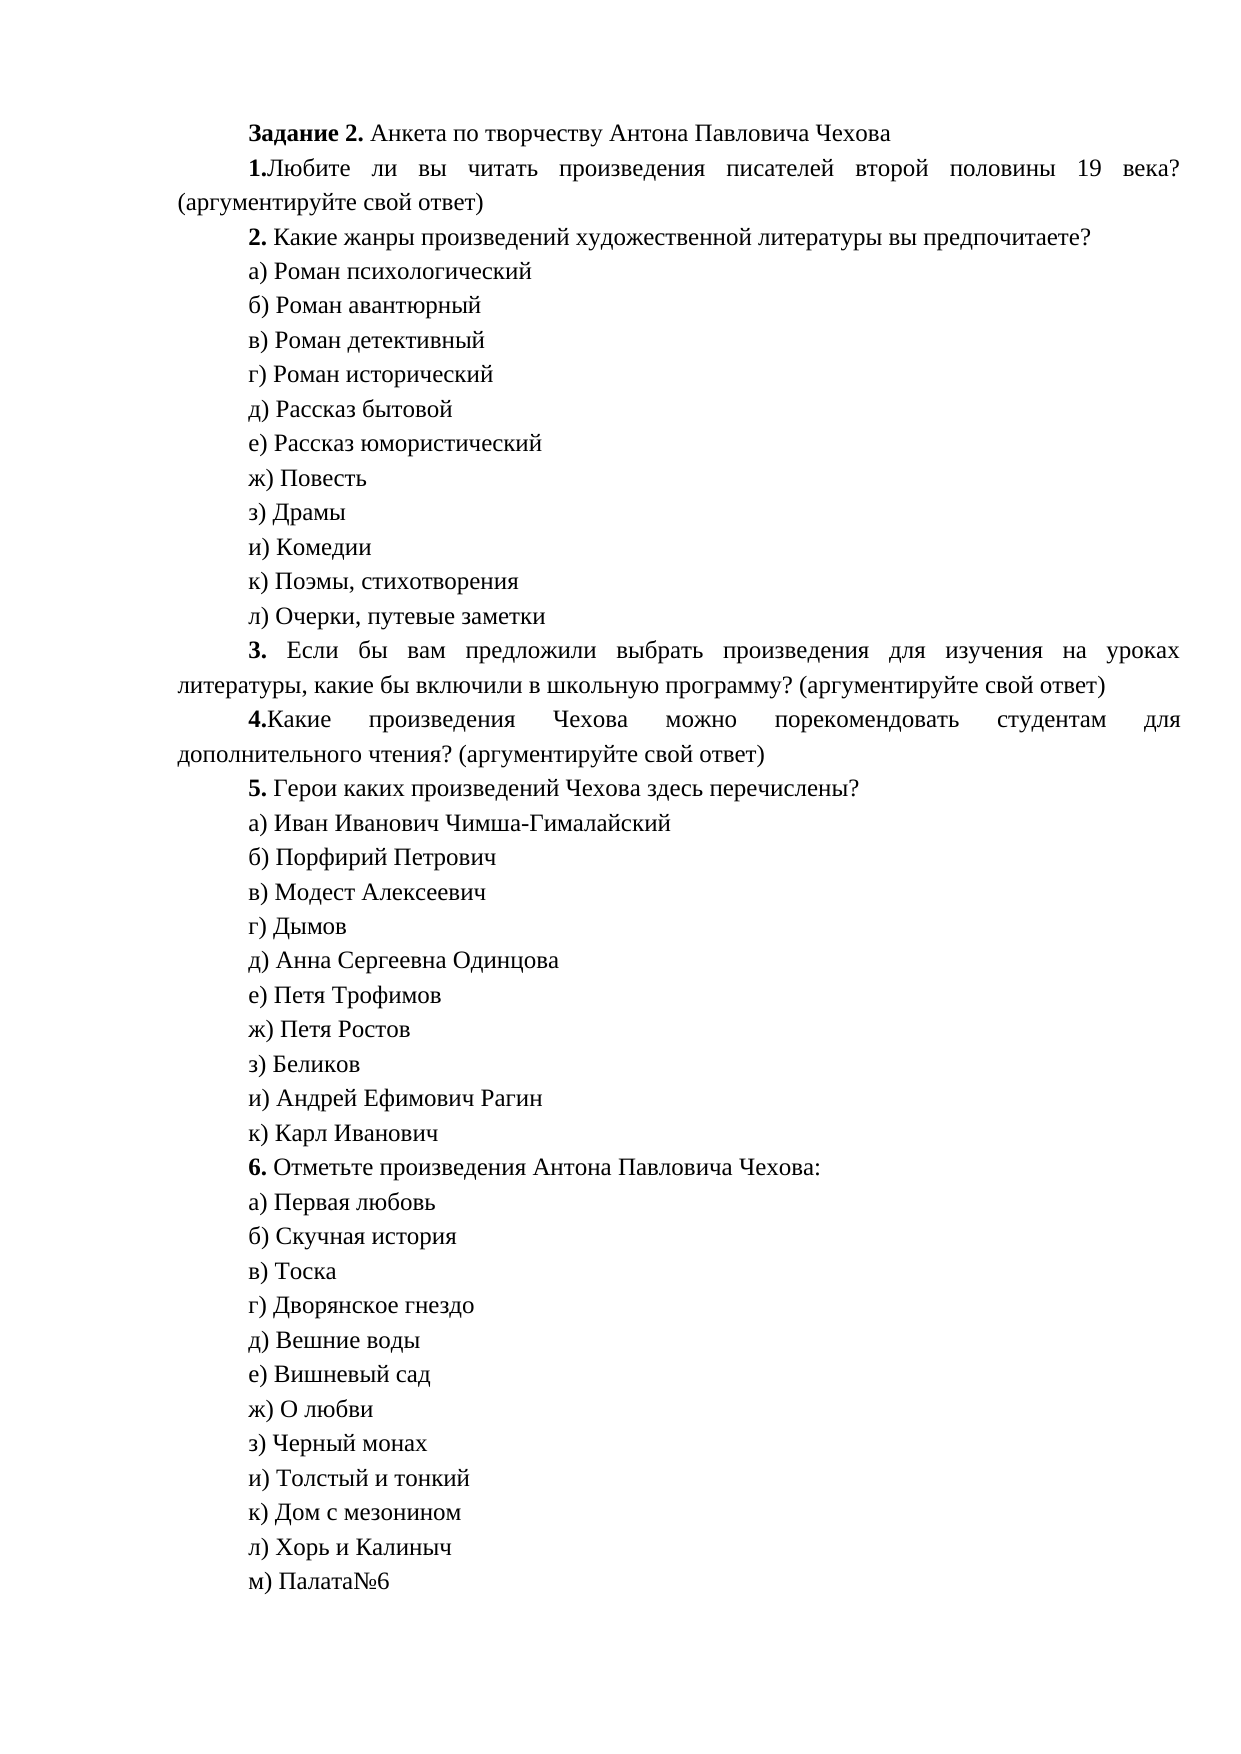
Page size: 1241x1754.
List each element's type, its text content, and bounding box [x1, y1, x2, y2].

text в) Модест Алексеевич [177, 877, 1181, 905]
text л) Хорь и Калиныч [177, 1532, 1181, 1561]
text з) Беликов [177, 1049, 1181, 1078]
text д) Анна Сергеевна Одинцова [177, 946, 1181, 974]
text а) Первая любовь [177, 1187, 1181, 1216]
text е) Рассказ юмористический [177, 428, 1181, 457]
text ж) Повесть [177, 463, 1181, 492]
text б) Скучная история [177, 1221, 1181, 1250]
text б) Роман авантюрный [177, 291, 1181, 319]
text в) Тоска [177, 1256, 1181, 1285]
text и) Толстый и тонкий [177, 1463, 1181, 1492]
text Задание 2. Анкета по творчеству Антона Павловича Чехова [177, 118, 1181, 147]
text з) Черный монах [177, 1428, 1181, 1457]
text л) Очерки, путевые заметки [177, 601, 1181, 629]
text в) Роман детективный [177, 325, 1181, 354]
text б) Порфирий Петрович [177, 842, 1181, 871]
text г) Дворянское гнездо [177, 1290, 1181, 1319]
text е) Петя Трофимов [177, 980, 1181, 1009]
text а) Иван Иванович Чимша-Гималайский [177, 808, 1181, 836]
text к) Поэмы, стихотворения [177, 566, 1181, 595]
text 4.Какие произведения Чехова можно порекомендовать студентам для дополнительного чтения? (аргументируйте свой ответ) [177, 704, 1181, 767]
text е) Вишневый сад [177, 1359, 1181, 1388]
text к) Карл Иванович [177, 1118, 1181, 1147]
text и) Андрей Ефимович Рагин [177, 1083, 1181, 1112]
text 3. Если бы вам предложили выбрать произведения для изучения на уроках литературы, какие бы включили в школьную программу? (аргументируйте свой ответ) [177, 635, 1181, 698]
text м) Палата№6 [177, 1566, 1181, 1595]
text 5. Герои каких произведений Чехова здесь перечислены? [177, 773, 1181, 802]
text г) Дымов [177, 911, 1181, 940]
text к) Дом с мезонином [177, 1497, 1181, 1526]
text ж) О любви [177, 1394, 1181, 1423]
text и) Комедии [177, 532, 1181, 561]
text д) Рассказ бытовой [177, 394, 1181, 423]
text д) Вешние воды [177, 1325, 1181, 1354]
text з) Драмы [177, 497, 1181, 526]
text а) Роман психологический [177, 256, 1181, 285]
text 2. Какие жанры произведений художественной литературы вы предпочитаете? [177, 222, 1181, 250]
text 1.Любите ли вы читать произведения писателей второй половины 19 века? (аргументируйте свой ответ) [177, 153, 1181, 216]
text 6. Отметьте произведения Антона Павловича Чехова: [177, 1152, 1181, 1181]
text ж) Петя Ростов [177, 1014, 1181, 1043]
text г) Роман исторический [177, 359, 1181, 388]
